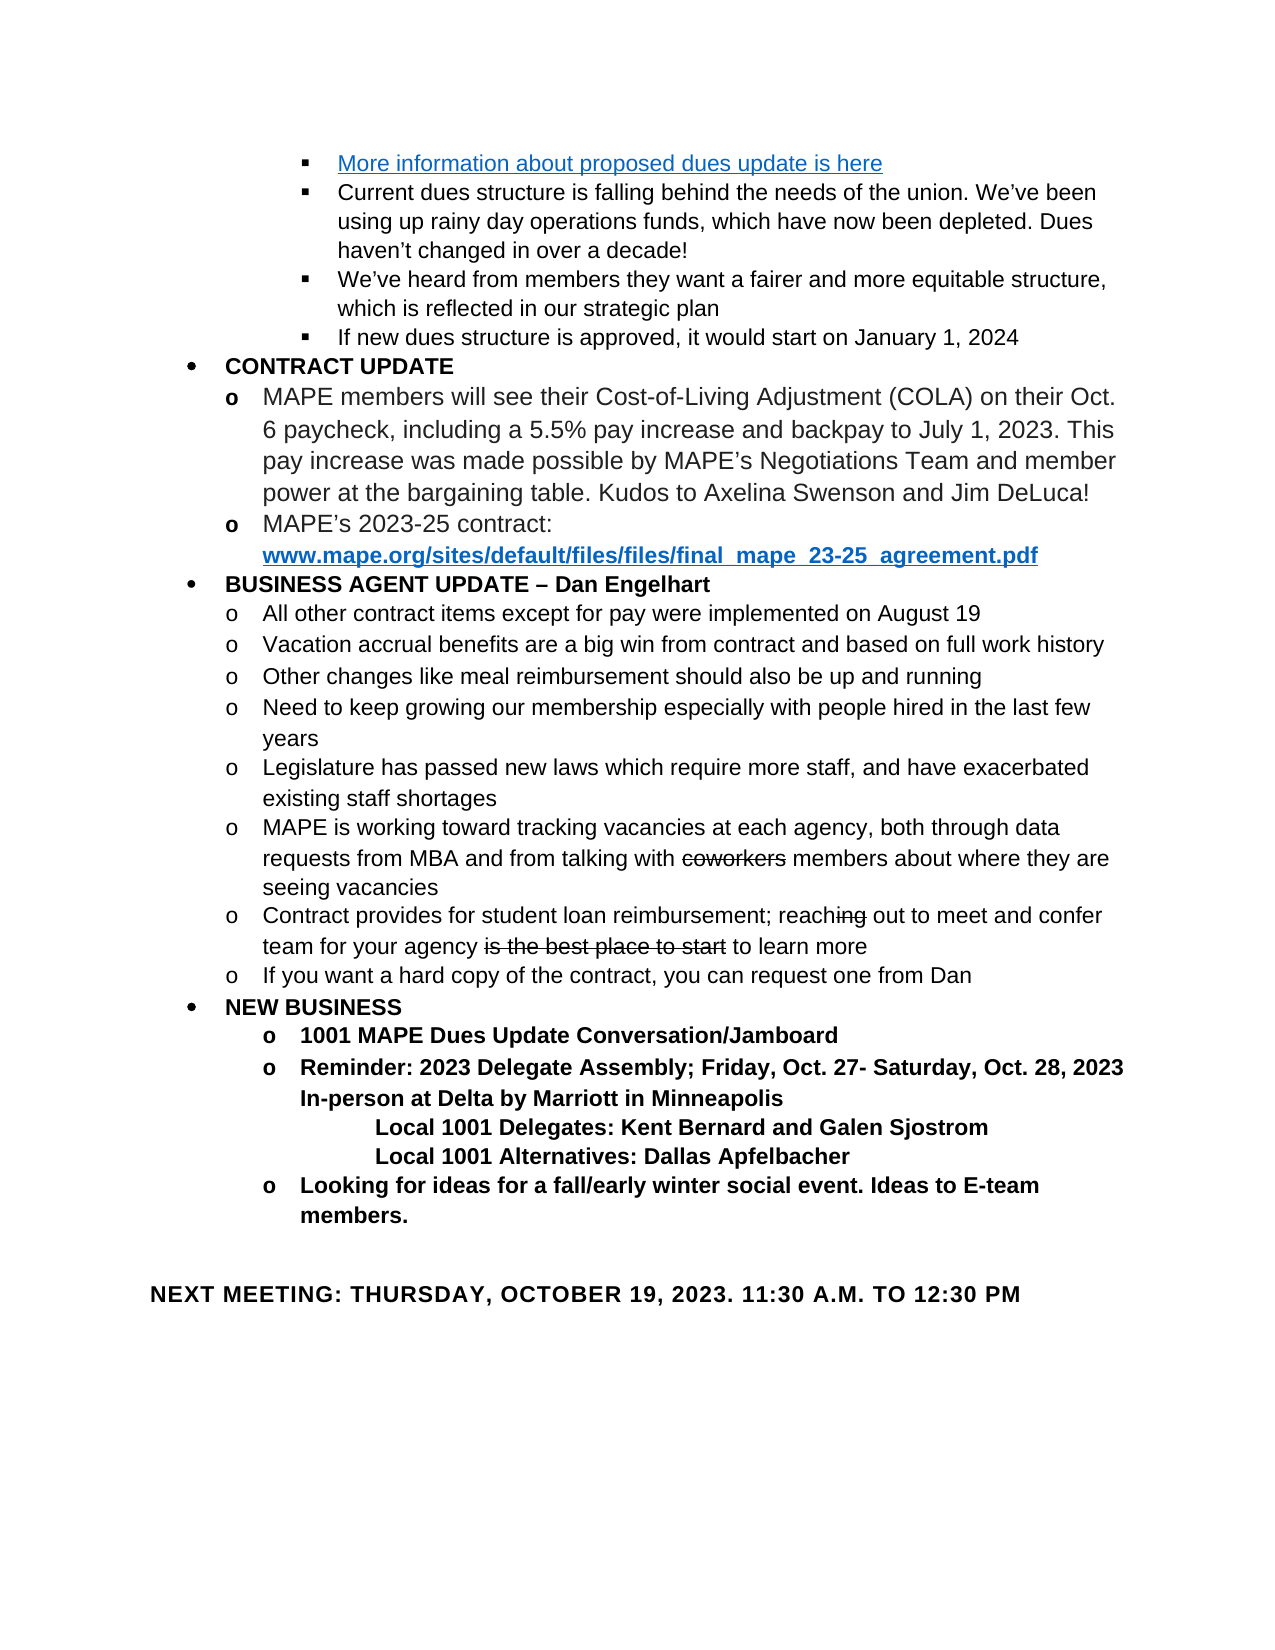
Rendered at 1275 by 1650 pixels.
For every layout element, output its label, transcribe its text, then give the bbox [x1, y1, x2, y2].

list MAPE’s 2023-25 contract: www.mape.org/sites/default/files/files/final_mape_23-25_agreement.pdf [225, 509, 1125, 569]
list CONTRACT UPDATE [187, 353, 1125, 379]
list In-person at Delta by Marriott in Minneapolis [300, 1085, 1125, 1111]
list BUSINESS AGENT UPDATE – Dan Engelhart [187, 571, 1125, 598]
list Looking for ideas for a fall/early winter social event. Ideas to E-team members. [262, 1172, 1125, 1229]
list Current dues structure is falling behind the needs of the union. We’ve been using up rainy day operations funds, which have now been depleted. Dues haven’t changed in over a decade! [300, 179, 1125, 263]
list Reminder: 2023 Delegate Assembly; Friday, Oct. 27- Saturday, Oct. 28, 2023 [262, 1053, 1125, 1082]
list Need to keep growing our membership especially with people hired in the last few years [225, 694, 1125, 751]
list More information about proposed dues update is here [300, 150, 1125, 176]
list MAPE is working toward tracking vacancies at each agency, both through data requests from MBA and from talking with coworkers members about where they are seeing vacancies [225, 813, 1125, 900]
list If you want a hard copy of the contract, you can request one from Dan [225, 962, 1125, 991]
list Contract provides for student loan reimbursement; reaching out to meet and confer team for your agency is the best place to start to learn more [225, 902, 1125, 960]
list MAPE members will see their Cost-of-Living Adjustment (COLA) on their Oct. 6 paycheck, including a 5.5% pay increase and backpay to July 1, 2023. This pay increase was made possible by MAPE’s Negotiations Team and member power at the bargaining table. Kudos to Axelina Swenson and Jim DeLuca! [225, 382, 1125, 507]
list 1001 MAPE Dues Update Conversation/Jamboard [262, 1022, 1125, 1051]
list We’ve heard from members they want a fairer and more equitable structure, which is reflected in our strategic plan [300, 266, 1125, 321]
list Other changes like meal reimbursement should also be up and running [225, 663, 1125, 691]
text Next meeting: Thursday, October 19, 2023. 11:30 a.m. to 12:30 pm [150, 1281, 1125, 1308]
list NEW BUSINESS [187, 993, 1125, 1020]
list Local 1001 Delegates: Kent Bernard and Galen Sjostrom [300, 1114, 1125, 1140]
list All other contract items except for pay were implemented on August 19 [225, 600, 1125, 629]
list If new dues structure is approved, it would start on January 1, 2024 [300, 324, 1125, 350]
list Legislature has passed new laws which require more staff, and have exacerbated existing staff shortages [225, 754, 1125, 811]
list Local 1001 Alternatives: Dallas Apfelbacher [300, 1143, 1125, 1169]
list Vacation accrual benefits are a big win from contract and based on full work history [225, 631, 1125, 660]
